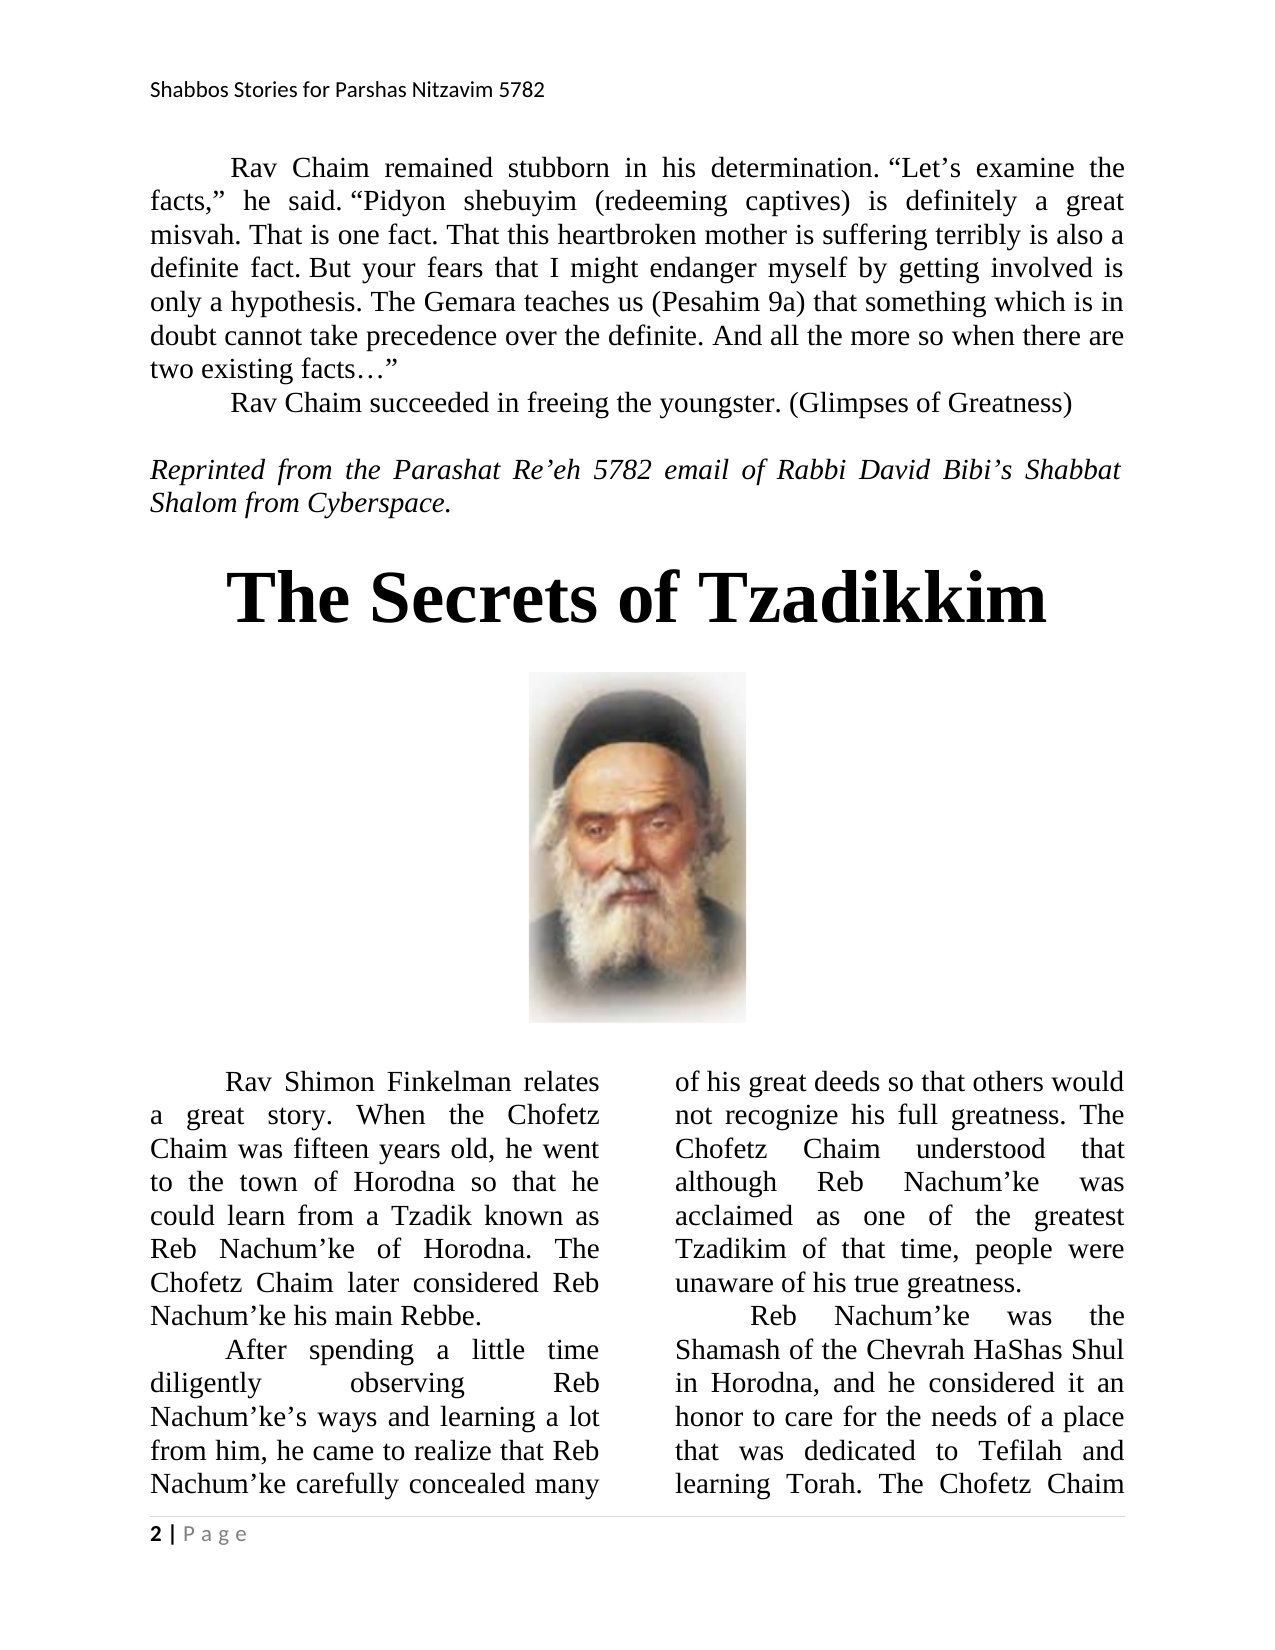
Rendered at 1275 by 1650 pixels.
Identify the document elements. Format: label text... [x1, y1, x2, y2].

text Rav Shimon Finkelman relates a great story. When the Chofetz Chaim was fifteen years old, he went to the town of Horodna so that he could learn from a Tzadik known as Reb Nachum’ke of Horodna. The Chofetz Chaim later considered Reb Nachum’ke his main Rebbe. [150, 1064, 600, 1332]
text Rav Chaim remained stubborn in his determination. “Let’s examine the facts,” he said. “Pidyon shebuyim (redeeming captives) is definitely a great misvah. That is one fact. That this heartbroken mother is suffering terribly is also a definite fact. But your fears that I might endanger myself by getting involved is only a hypothesis. The Gemara teaches us (Pesahim 9a) that something which is in doubt cannot take precedence over the definite. And all the more so when there are two existing facts…” [150, 150, 1125, 385]
text After spending a little time diligently observing Reb Nachum’ke’s ways and learning a lot from him, he came to realize that Reb Nachum’ke carefully concealed many of his great deeds so that others would not recognize his full greatness. The Chofetz Chaim understood that although Reb Nachum’ke was acclaimed as one of the greatest Tzadikim of that time, people were unaware of his true greatness. [150, 1332, 600, 1500]
text Rav Chaim succeeded in freeing the youngster. (Glimpses of Greatness) [150, 385, 1125, 418]
text Reprinted from the Parashat Re’eh 5782 email of Rabbi David Bibi’s Shabbat Shalom from Cyberspace. [150, 452, 1125, 519]
picture [528, 672, 747, 1030]
text After spending a little time diligently observing Reb Nachum’ke’s ways and learning a lot from him, he came to realize that Reb Nachum’ke carefully concealed many of his great deeds so that others would not recognize his full greatness. The Chofetz Chaim understood that although Reb Nachum’ke was acclaimed as one of the greatest Tzadikim of that time, people were unaware of his true greatness. [675, 1064, 1125, 1298]
text The Secrets of Tzadikkim [150, 552, 1125, 639]
